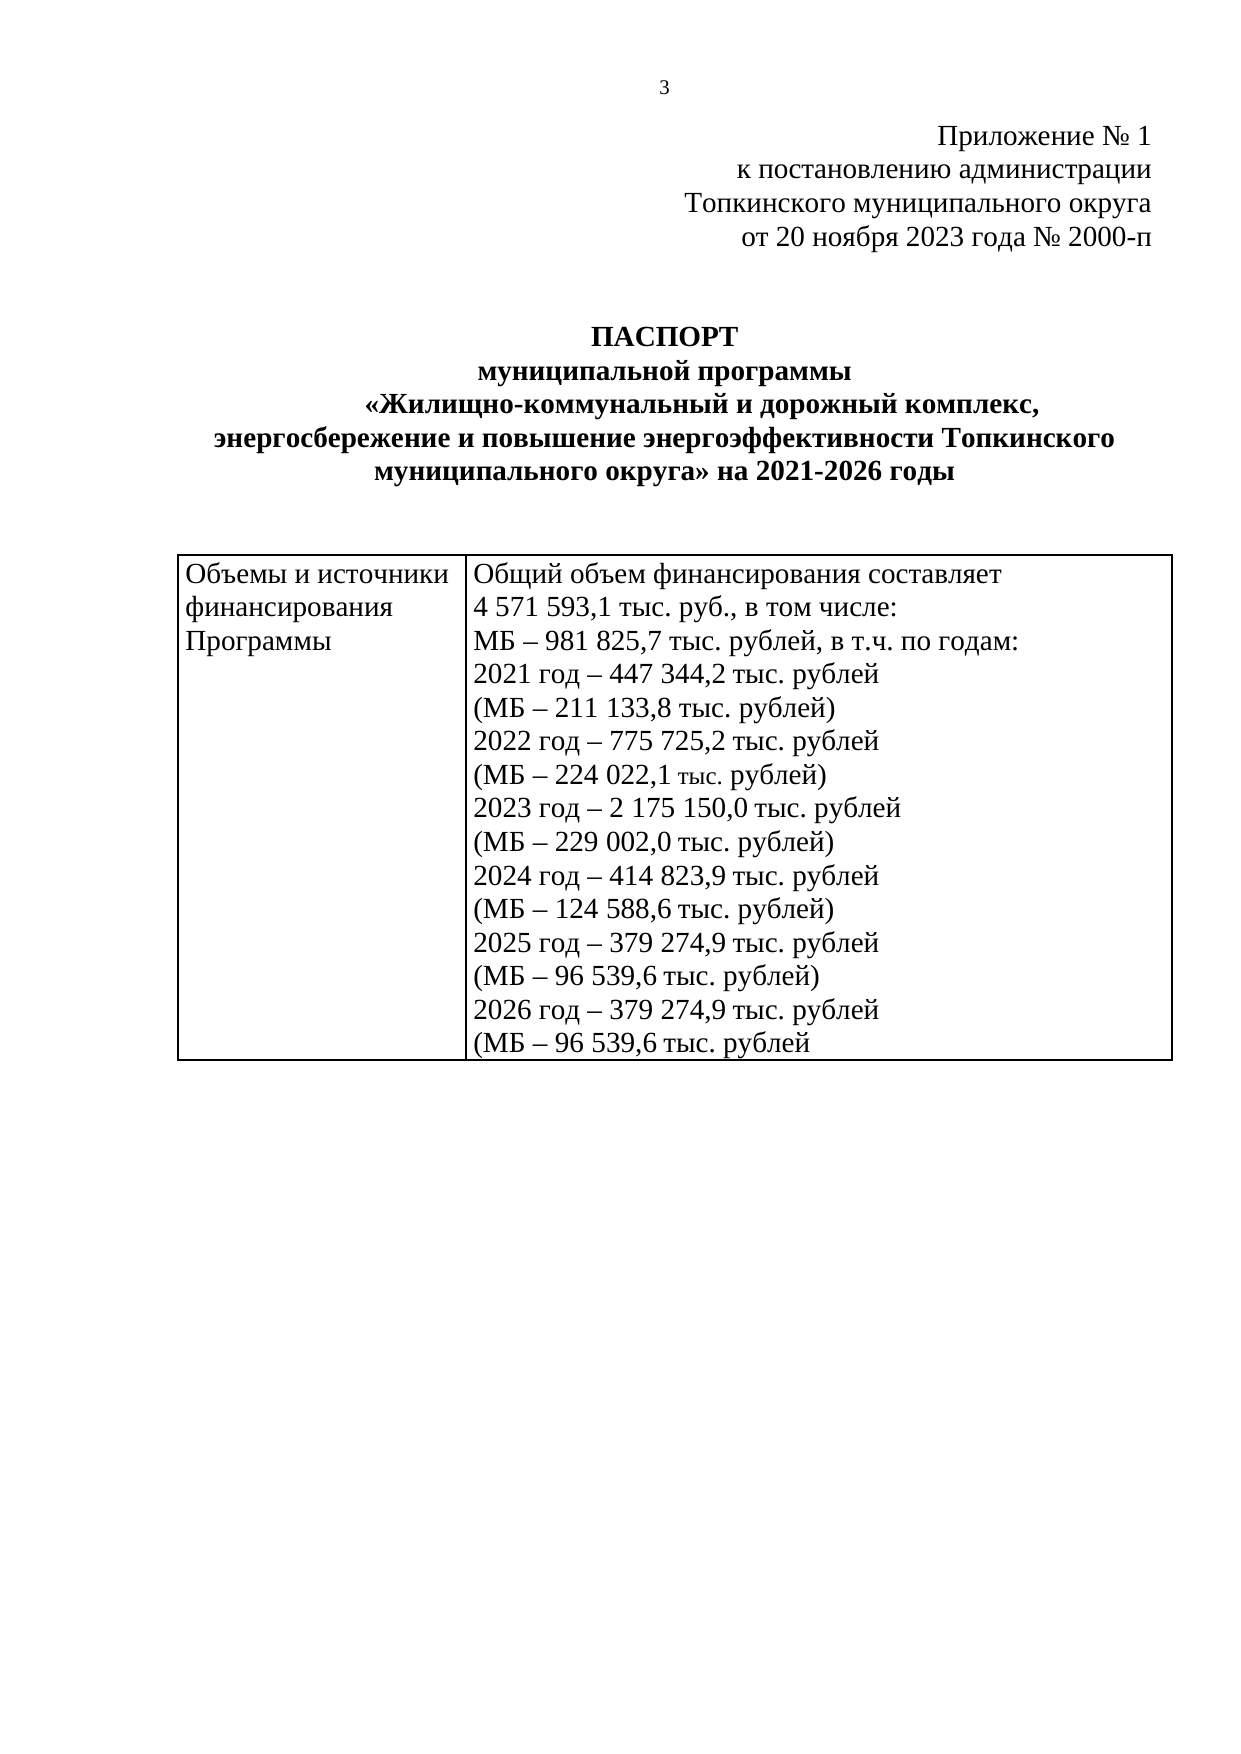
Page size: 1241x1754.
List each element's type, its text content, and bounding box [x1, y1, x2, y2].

table_header Общий объем финансирования составляет 4 571 593,1 тыс. руб., в том числе: МБ – 981 825,7 тыс. рублей, в т.ч. по годам: 2021 год – 447 344,2 тыс. рублей (МБ – 211 133,8 тыс. рублей) 2022 год – 775 725,2 тыс. рублей (МБ – 224 022,1 тыс. рублей) 2023 год – 2 175 150,0 тыс. рублей (МБ – 229 002,0 тыс. рублей) 2024 год – 414 823,9 тыс. рублей (МБ – 124 588,6 тыс. рублей) 2025 год – 379 274,9 тыс. рублей (МБ – 96 539,6 тыс. рублей) 2026 год – 379 274,9 тыс. рублей (МБ – 96 539,6 тыс. рублей [467, 556, 1171, 1059]
list Приложение № 1 [177, 118, 1152, 152]
list к постановлению администрации [177, 152, 1152, 185]
list муниципальной программы [177, 353, 1152, 386]
text от 20 ноября 2023 года № 2000-п [177, 219, 1152, 252]
table_header Объемы и источники финансирования Программы [179, 556, 465, 1059]
text «Жилищно-коммунальный и дорожный комплекс, энергосбережение и повышение энергоэффективности Топкинского муниципального округа» на 2021-2026 годы [177, 386, 1152, 487]
list Топкинского муниципального округа [177, 185, 1152, 219]
list ПАСПОРТ [177, 319, 1152, 353]
